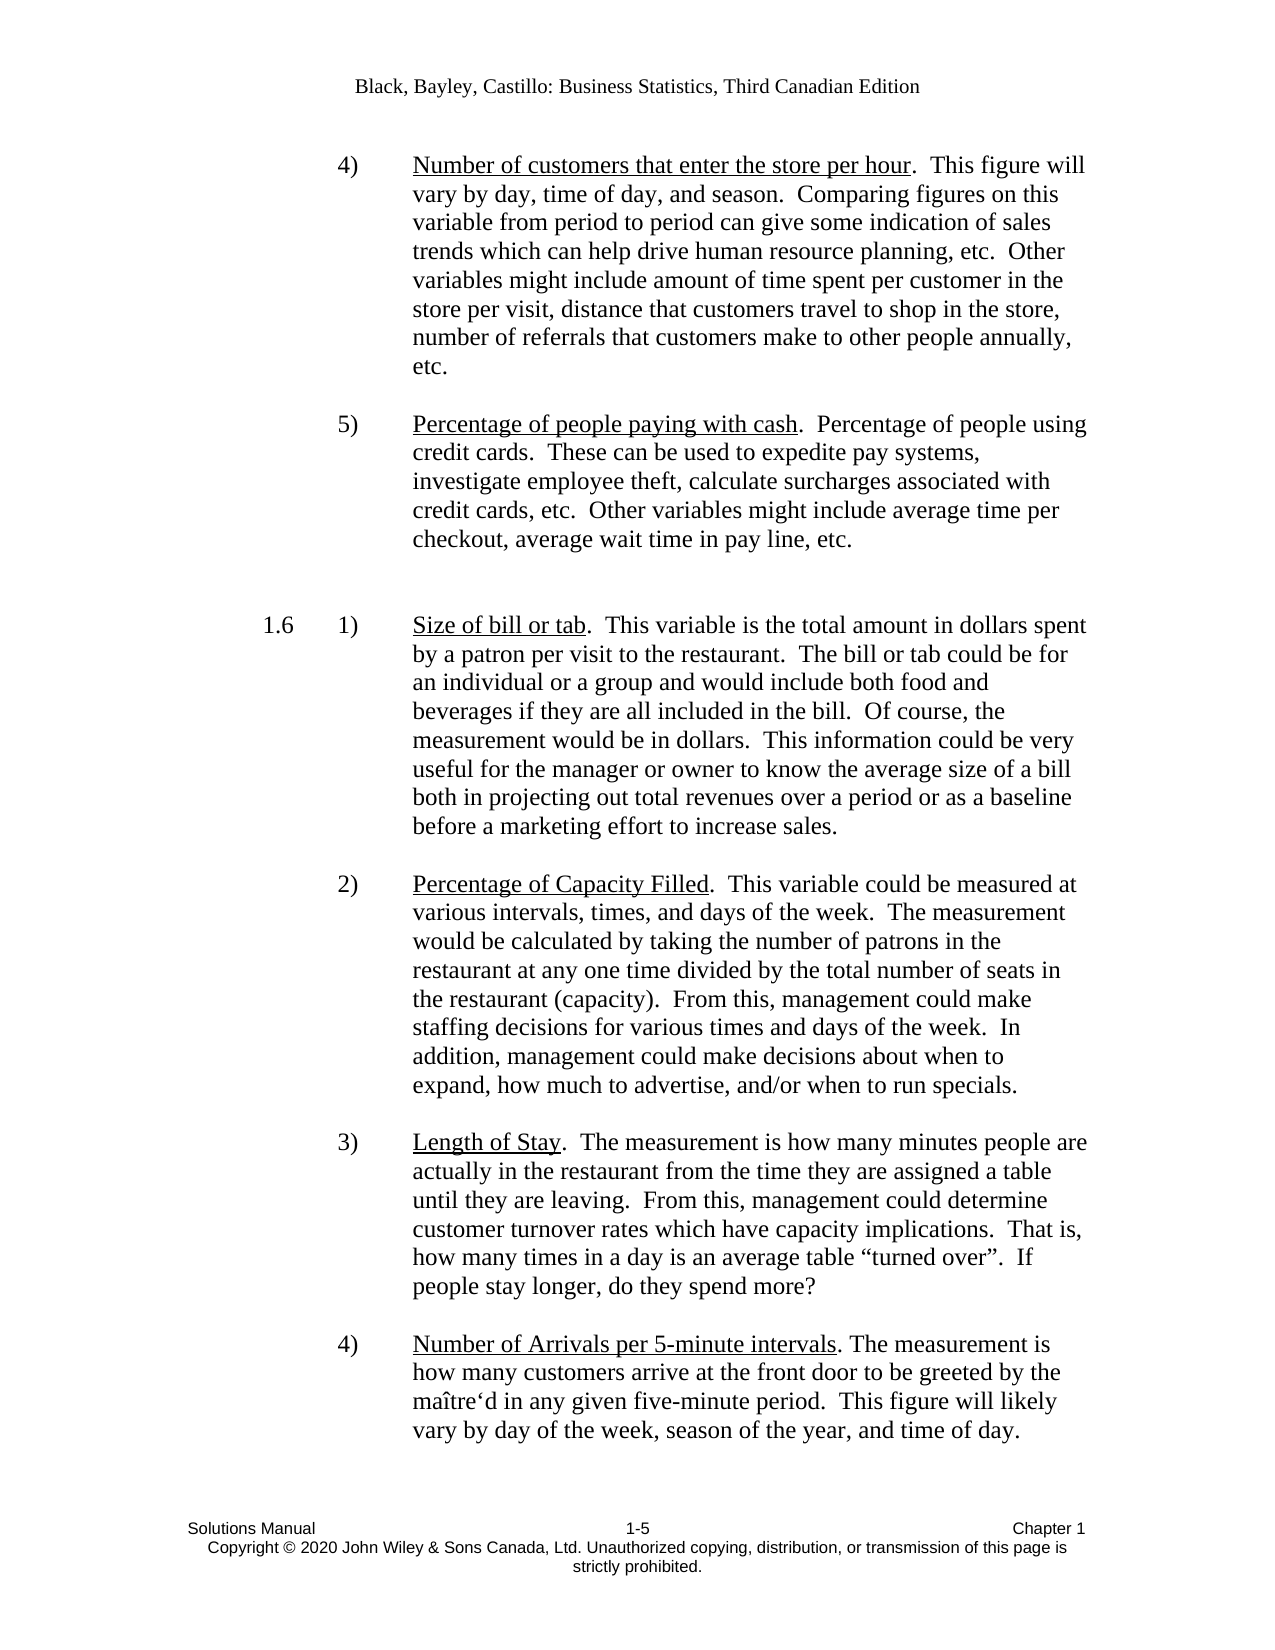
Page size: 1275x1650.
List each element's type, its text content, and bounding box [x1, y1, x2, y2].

text 5) Percentage of people paying with cash. Percentage of people using credit cards. These can be used to expedite pay systems, investigate employee theft, calculate surcharges associated with credit cards, etc. Other variables might include average time per checkout, average wait time in pay line, etc. [187, 409, 1087, 552]
text 3) Length of Stay. The measurement is how many minutes people are actually in the restaurant from the time they are assigned a table until they are leaving. From this, management could determine customer turnover rates which have capacity implications. That is, how many times in a day is an average table “turned over”. If people stay longer, do they spend more? [187, 1127, 1087, 1300]
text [187, 1329, 1087, 1444]
text 2) Percentage of Capacity Filled. This variable could be measured at various intervals, times, and days of the week. The measurement would be calculated by taking the number of patrons in the restaurant at any one time divided by the total number of seats in the restaurant (capacity). From this, management could make staffing decisions for various times and days of the week. In addition, management could make decisions about when to expand, how much to advertise, and/or when to run specials. [187, 869, 1087, 1099]
text 4) Number of customers that enter the store per hour. This figure will vary by day, time of day, and season. Comparing figures on this variable from period to period can give some indication of sales trends which can help drive human resource planning, etc. Other variables might include amount of time spent per customer in the store per visit, distance that customers travel to shop in the store, number of referrals that customers make to other people annually, etc. [187, 150, 1087, 380]
text 1.6 1) Size of bill or tab. This variable is the total amount in dollars spent by a patron per visit to the restaurant. The bill or tab could be for an individual or a group and would include both food and beverages if they are all included in the bill. Of course, the measurement would be in dollars. This information could be very useful for the manager or owner to know the average size of a bill both in projecting out total revenues over a period or as a baseline before a marketing effort to increase sales. [187, 610, 1087, 840]
